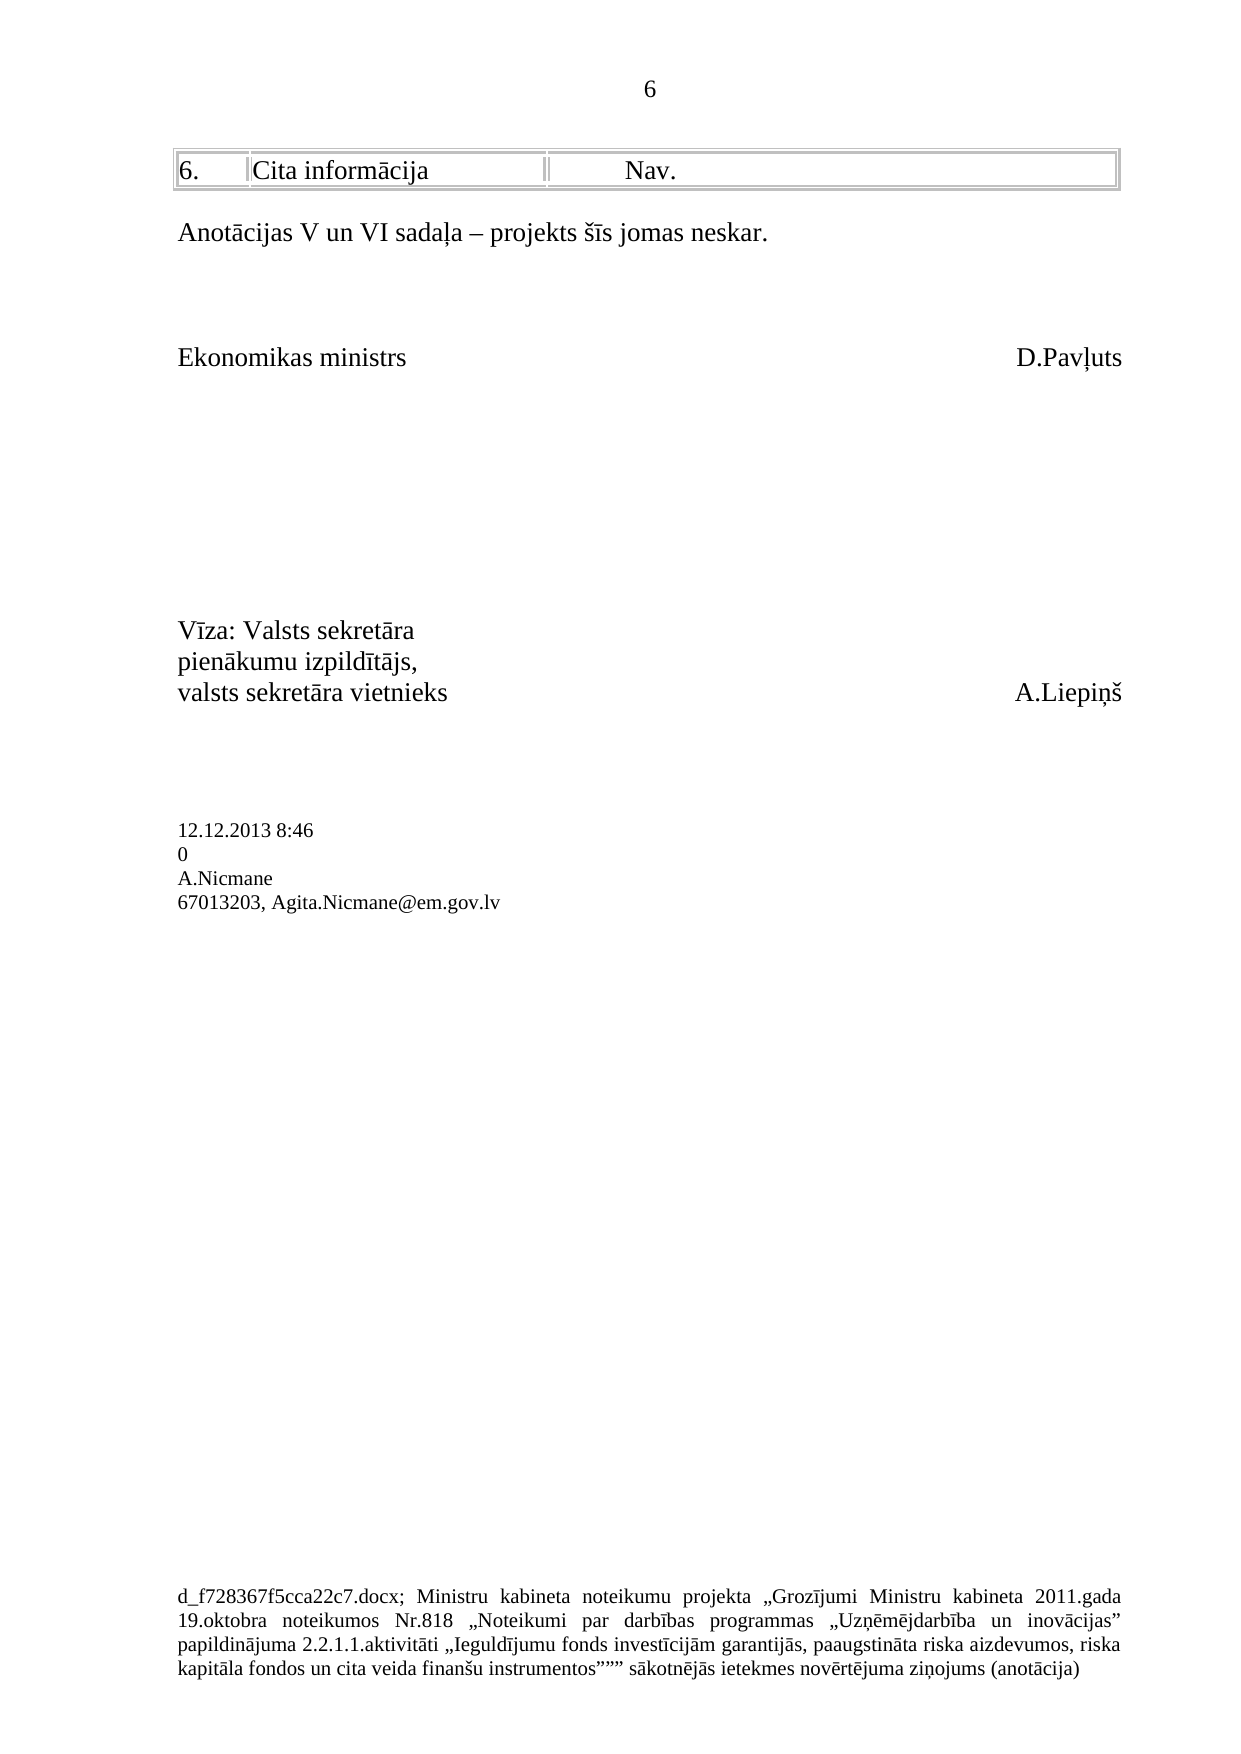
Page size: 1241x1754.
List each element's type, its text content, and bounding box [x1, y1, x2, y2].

text valsts sekretāra vietnieks A.Liepiņš [177, 676, 1122, 708]
text 67013203, Agita.Nicmane@em.gov.lv [177, 890, 1122, 914]
text A.Nicmane [177, 866, 1122, 890]
text Vīza: Valsts sekretāra [177, 614, 1122, 645]
text Ekonomikas ministrs D.Pavļuts [177, 341, 1122, 372]
text Anotācijas V un VI sadaļa – projekts šīs jomas neskar. [177, 216, 1122, 247]
text pienākumu izpildītājs, [177, 645, 1122, 676]
table_cell Nav. [546, 149, 1118, 185]
table_cell 6. [179, 154, 249, 185]
table_cell Cita informācija [249, 149, 546, 185]
text 12.12.2013 8:46 [177, 818, 1122, 842]
